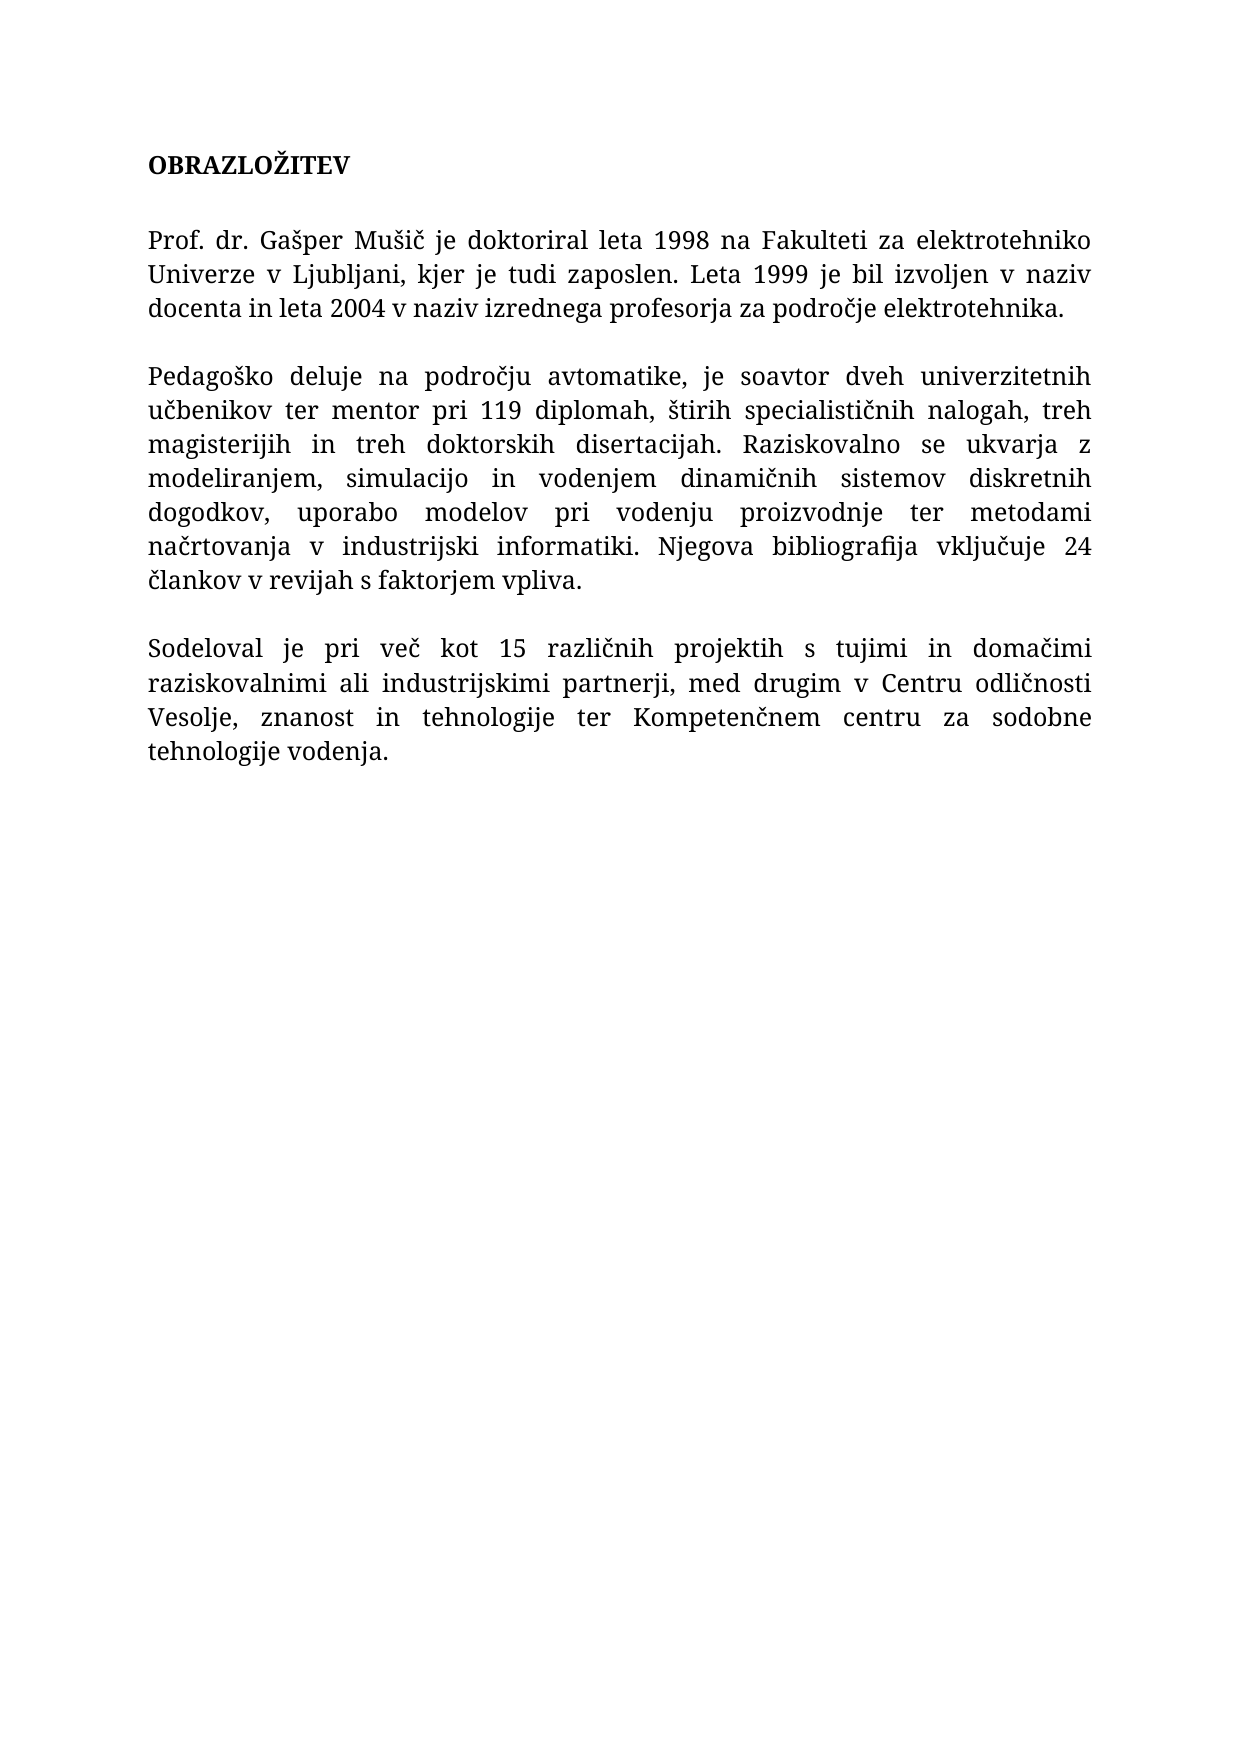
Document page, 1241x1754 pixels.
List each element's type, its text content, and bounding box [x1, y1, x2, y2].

text OBRAZLOŽITEV [148, 148, 1093, 182]
text Prof. dr. Gašper Mušič je doktoriral leta 1998 na Fakulteti za elektrotehniko Univerze v Ljubljani, kjer je tudi zaposlen. Leta 1999 je bil izvoljen v naziv docenta in leta 2004 v naziv izrednega profesorja za področje elektrotehnika. [148, 222, 1093, 324]
text Pedagoško deluje na področju avtomatike, je soavtor dveh univerzitetnih učbenikov ter mentor pri 119 diplomah, štirih specialističnih nalogah, treh magisterijih in treh doktorskih disertacijah. Raziskovalno se ukvarja z modeliranjem, simulacijo in vodenjem dinamičnih sistemov diskretnih dogodkov, uporabo modelov pri vodenju proizvodnje ter metodami načrtovanja v industrijski informatiki. Njegova bibliografija vključuje 24 člankov v revijah s faktorjem vpliva. [148, 359, 1093, 597]
text Sodeloval je pri več kot 15 različnih projektih s tujimi in domačimi raziskovalnimi ali industrijskimi partnerji, med drugim v Centru odličnosti Vesolje, znanost in tehnologije ter Kompetenčnem centru za sodobne tehnologije vodenja. [148, 631, 1093, 767]
